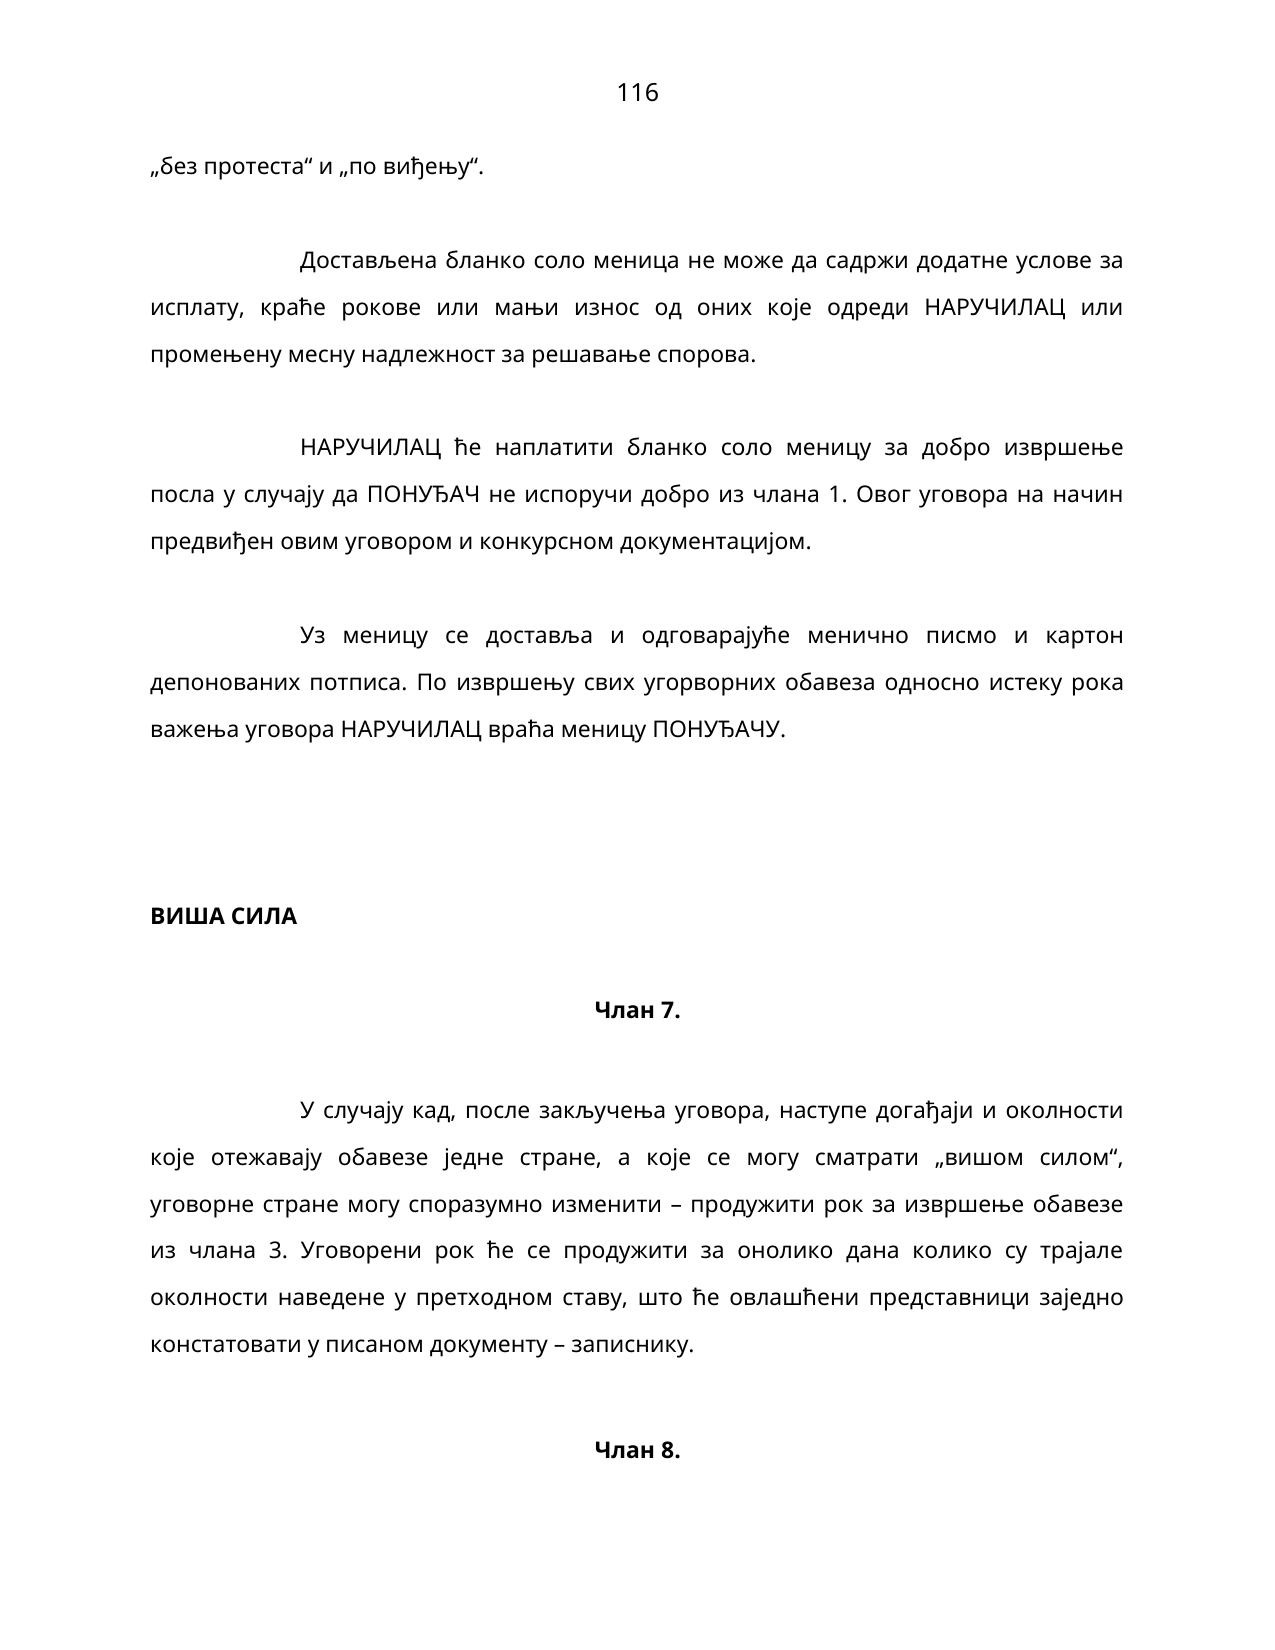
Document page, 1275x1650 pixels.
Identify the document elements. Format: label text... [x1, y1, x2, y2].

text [150, 150, 1125, 181]
text НАРУЧИЛАЦ ће наплатити бланко соло меницу за добро извршење посла у случају да ПОНУЂАЧ не испоручи добро из члана 1. Овог уговора на начин предвиђен овим уговором и конкурсном документацијом. [150, 431, 1125, 556]
text ВИША СИЛА [150, 900, 1125, 931]
text Члан 8. [150, 1434, 1125, 1466]
text Уз меницу се доставља и одговарајуће менично писмо и картон депонованих потписа. По извршењу свих угорворних обавеза односно истеку рока важења уговора НАРУЧИЛАЦ враћа меницу ПОНУЂАЧУ. [150, 619, 1125, 744]
text Члан 7. [150, 994, 1125, 1025]
text У случају кад, после закључења уговора, наступе догађаји и околности које отежавају обавезе једне стране, а које се могу сматрати „вишом силом“, уговорне стране могу споразумно изменити – продужити рок за извршење обавезе из члана 3. Уговорени рок ће се продужити за онолико дана колико су трајале околности наведене у претходном ставу, што ће овлашћени представници заједно констатовати у писаном документу – записнику. [150, 1094, 1125, 1359]
text Достављена бланко соло меница не може да садржи додатне услове за исплату, краће рокове или мањи износ од оних које одреди НАРУЧИЛАЦ или промењену месну надлежност за решавање спорова. [150, 244, 1125, 369]
